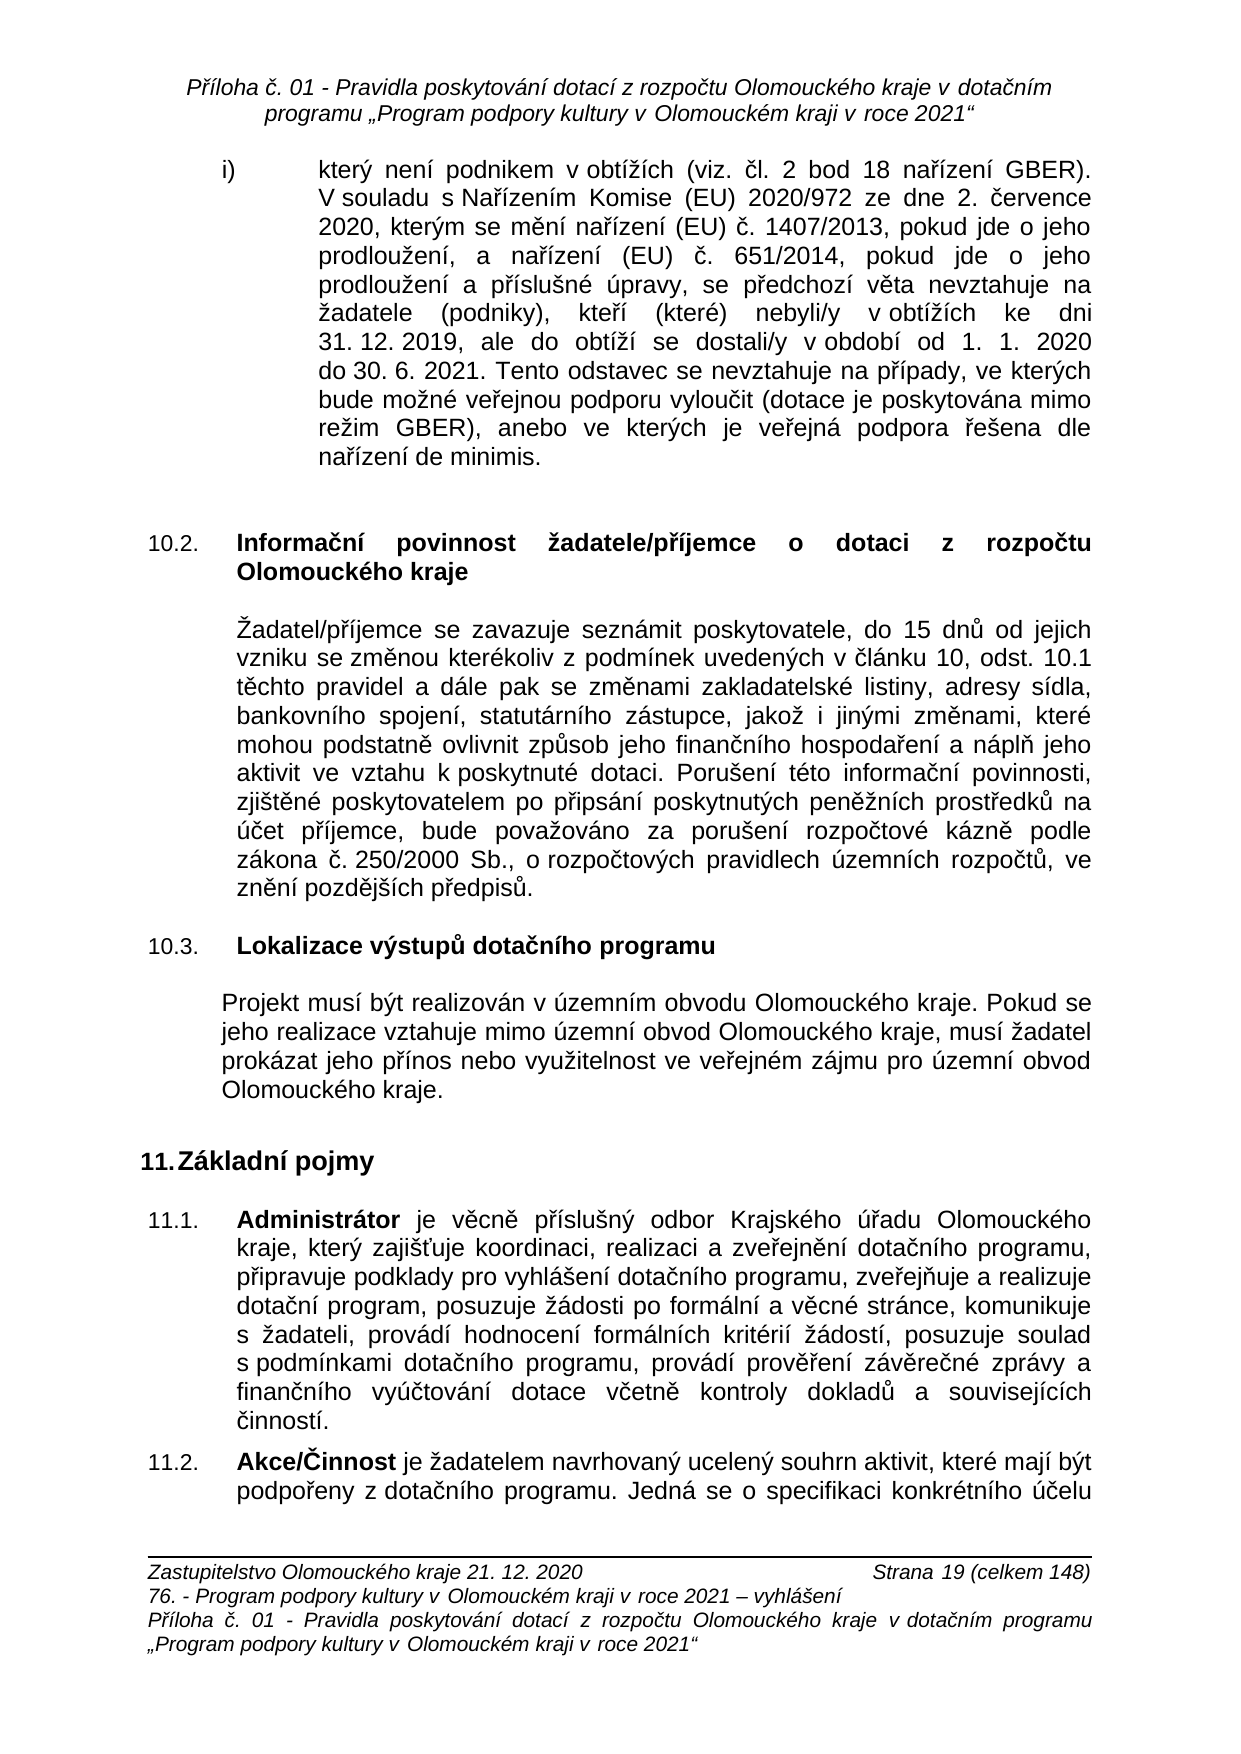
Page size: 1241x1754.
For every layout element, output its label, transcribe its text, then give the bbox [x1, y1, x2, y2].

list který není podnikem v obtížích (viz. čl. 2 bod 18 nařízení GBER). V souladu s Nařízením Komise (EU) 2020/972 ze dne 2. července 2020, kterým se mění nařízení (EU) č. 1407/2013, pokud jde o jeho prodloužení, a nařízení (EU) č. 651/2014, pokud jde o jeho prodloužení a příslušné úpravy, se předchozí věta nevztahuje na žadatele (podniky), kteří (které) nebyli/y v obtížích ke dni 31. 12. 2019, ale do obtíží se dostali/y v období od 1. 1. 2020 do 30. 6. 2021. Tento odstavec se nevztahuje na případy, ve kterých bude možné veřejnou podporu vyloučit (dotace je poskytována mimo režim GBER), anebo ve kterých je veřejná podpora řešena dle nařízení de minimis. [222, 154, 1092, 471]
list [148, 1447, 1092, 1504]
list Lokalizace výstupů dotačního programu [148, 931, 1092, 959]
list Administrátor je věcně příslušný odbor Krajského úřadu Olomouckého kraje, který zajišťuje koordinaci, realizaci a zveřejnění dotačního programu, připravuje podklady pro vyhlášení dotačního programu, zveřejňuje a realizuje dotační program, posuzuje žádosti po formální a věcné stránce, komunikuje s žadateli, provádí hodnocení formálních kritérií žádostí, posuzuje soulad s podmínkami dotačního programu, provádí prověření závěrečné zprávy a finančního vyúčtování dotace včetně kontroly dokladů a souvisejících činností. [148, 1204, 1092, 1434]
list Informační povinnost žadatele/příjemce o dotaci z rozpočtu Olomouckého kraje [148, 528, 1092, 586]
text Projekt musí být realizován v územním obvodu Olomouckého kraje. Pokud se jeho realizace vztahuje mimo územní obvod Olomouckého kraje, musí žadatel prokázat jeho přínos nebo využitelnost ve veřejném zájmu pro územní obvod Olomouckého kraje. [221, 988, 1092, 1103]
list Základní pojmy [140, 1144, 1092, 1176]
list Žadatel/příjemce se zavazuje seznámit poskytovatele, do 15 dnů od jejich vzniku se změnou kterékoliv z podmínek uvedených v článku 10, odst. 10.1 těchto pravidel a dále pak se změnami zakladatelské listiny, adresy sídla, bankovního spojení, statutárního zástupce, jakož i jinými změnami, které mohou podstatně ovlivnit způsob jeho finančního hospodaření a náplň jeho aktivit ve vztahu k poskytnuté dotaci. Porušení této informační povinnosti, zjištěné poskytovatelem po připsání poskytnutých peněžních prostředků na účet příjemce, bude považováno za porušení rozpočtové kázně podle zákona č. 250/2000 Sb., o rozpočtových pravidlech územních rozpočtů, ve znění pozdějších předpisů. [236, 614, 1092, 902]
